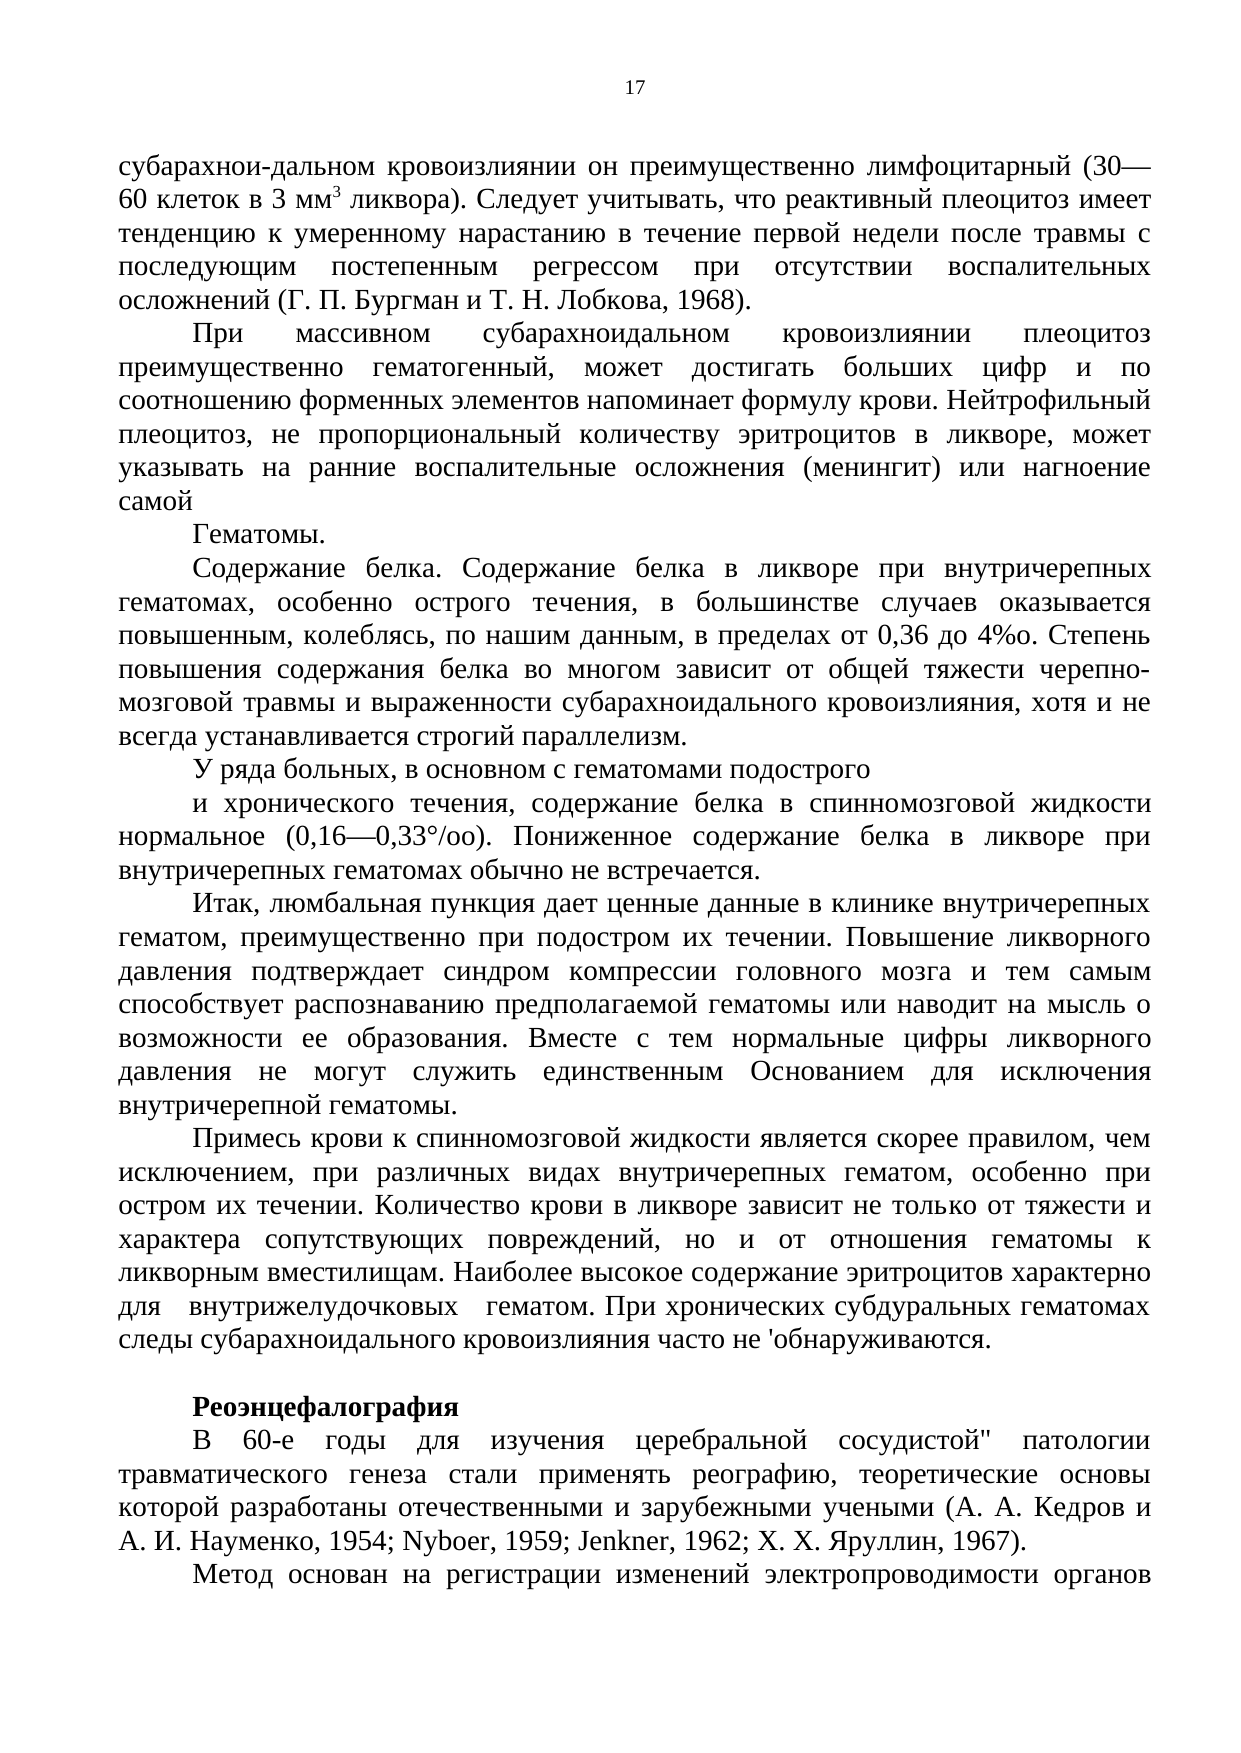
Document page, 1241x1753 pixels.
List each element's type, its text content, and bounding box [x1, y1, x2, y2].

text У ряда больных, в основном с гематомами подострого [118, 751, 1152, 785]
text и хронического течения, содержание белка в спинномозговой жидкости нормальное (0,16—0,33°/оо). Пониженное содержание белка в ликворе при внутричерепных гематомах обычно не встречается. [118, 785, 1152, 886]
text Содержание белка. Содержание белка в ликворе при внутричерепных гематомах, особенно острого течения, в большинстве случаев оказывается повышенным, колеблясь, по нашим данным, в пределах от 0,36 до 4%о. Степень повышения содержания белка во многом зависит от общей тяжести черепно-мозговой травмы и выраженности субарахноидального кровоизлияния, хотя и не всегда устанавливается строгий параллелизм. [118, 550, 1152, 751]
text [118, 1556, 1152, 1590]
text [118, 148, 1152, 315]
text Примесь крови к спинномозговой жидкости является скорее правилом, чем исключением, при различных видах внутричерепных гематом, особенно при остром их течении. Количество крови в ликворе зависит не только от тяжести и характера сопутствующих повреждений, но и от отношения гематомы к ликворным вместилищам. Наиболее высокое содержание эритроцитов характерно для внутрижелудочковых гематом. При хронических субдуральных гематомах следы субарахноидального кровоизлияния часто не 'обнаруживаются. [118, 1120, 1152, 1355]
text Гематомы. [118, 517, 1152, 550]
text Реоэнцефалография [118, 1389, 1152, 1422]
text В 60-е годы для изучения церебральной сосудистой" патологии травматического генеза стали применять реографию, теоретические основы которой разработаны отечественными и зарубежными учеными (А. А. Кедров и А. И. Науменко, 1954; Nyboer, 1959; Jenkner, 1962; X. X. Яруллин, 1967). [118, 1422, 1152, 1556]
text При массивном субарахноидальном кровоизлиянии плеоцитоз преимущественно гематогенный, может достигать больших цифр и по соотношению форменных элементов напоминает формулу крови. Нейтрофильный плеоцитоз, не пропорциональный количеству эритроцитов в ликворе, может указывать на ранние воспалительные осложнения (менингит) или нагноение самой [118, 315, 1152, 517]
text Итак, люмбальная пункция дает ценные данные в клинике внутричерепных гематом, преимущественно при подостром их течении. Повышение ликворного давления подтверждает синдром компрессии головного мозга и тем самым способствует распознаванию предполагаемой гематомы или наводит на мысль о возможности ее образования. Вместе с тем нормальные цифры ликворного давления не могут служить единственным Основанием для исключения внутричерепной гематомы. [118, 886, 1152, 1120]
